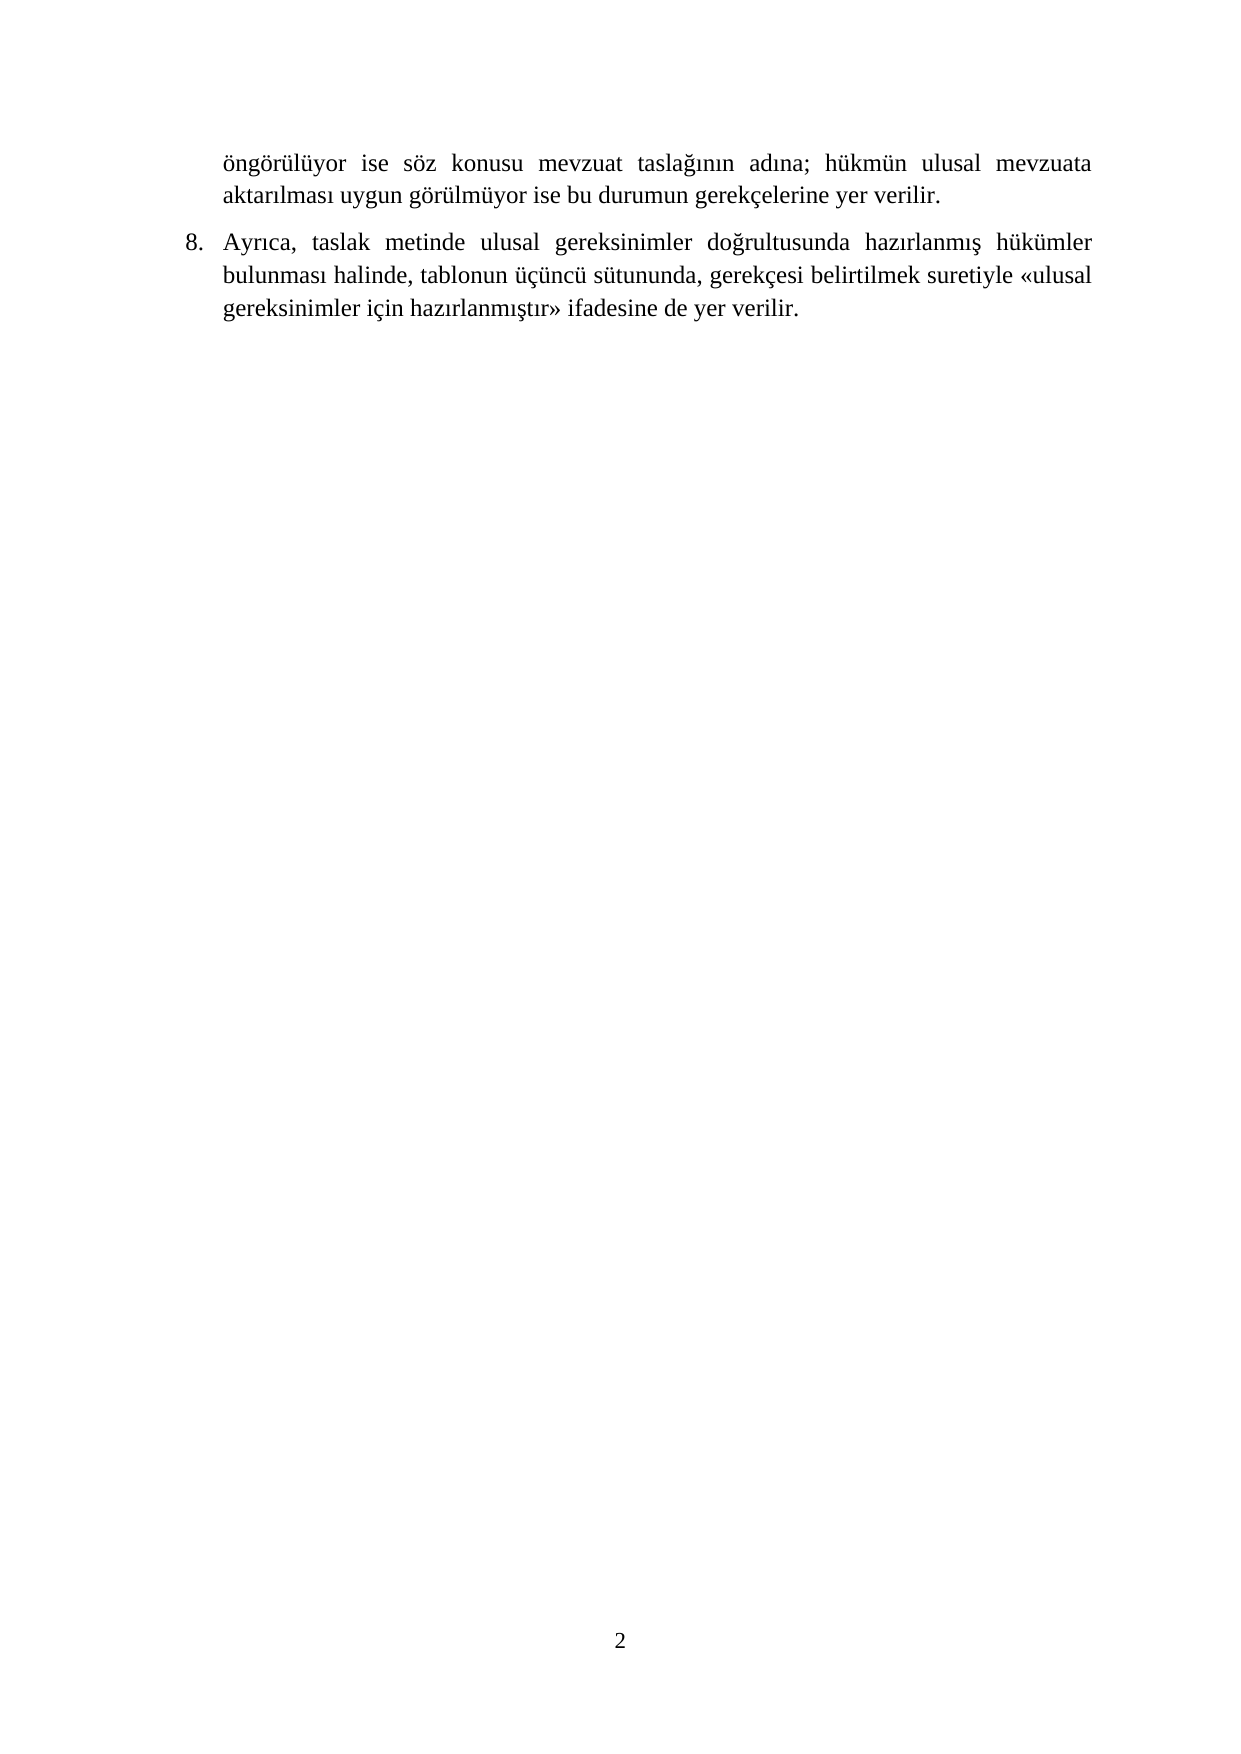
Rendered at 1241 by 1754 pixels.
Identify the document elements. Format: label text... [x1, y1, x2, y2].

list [185, 148, 1093, 209]
list Ayrıca, taslak metinde ulusal gereksinimler doğrultusunda hazırlanmış hükümler bulunması halinde, tablonun üçüncü sütununda, gerekçesi belirtilmek suretiyle «ulusal gereksinimler için hazırlanmıştır» ifadesine de yer verilir. [185, 227, 1093, 322]
